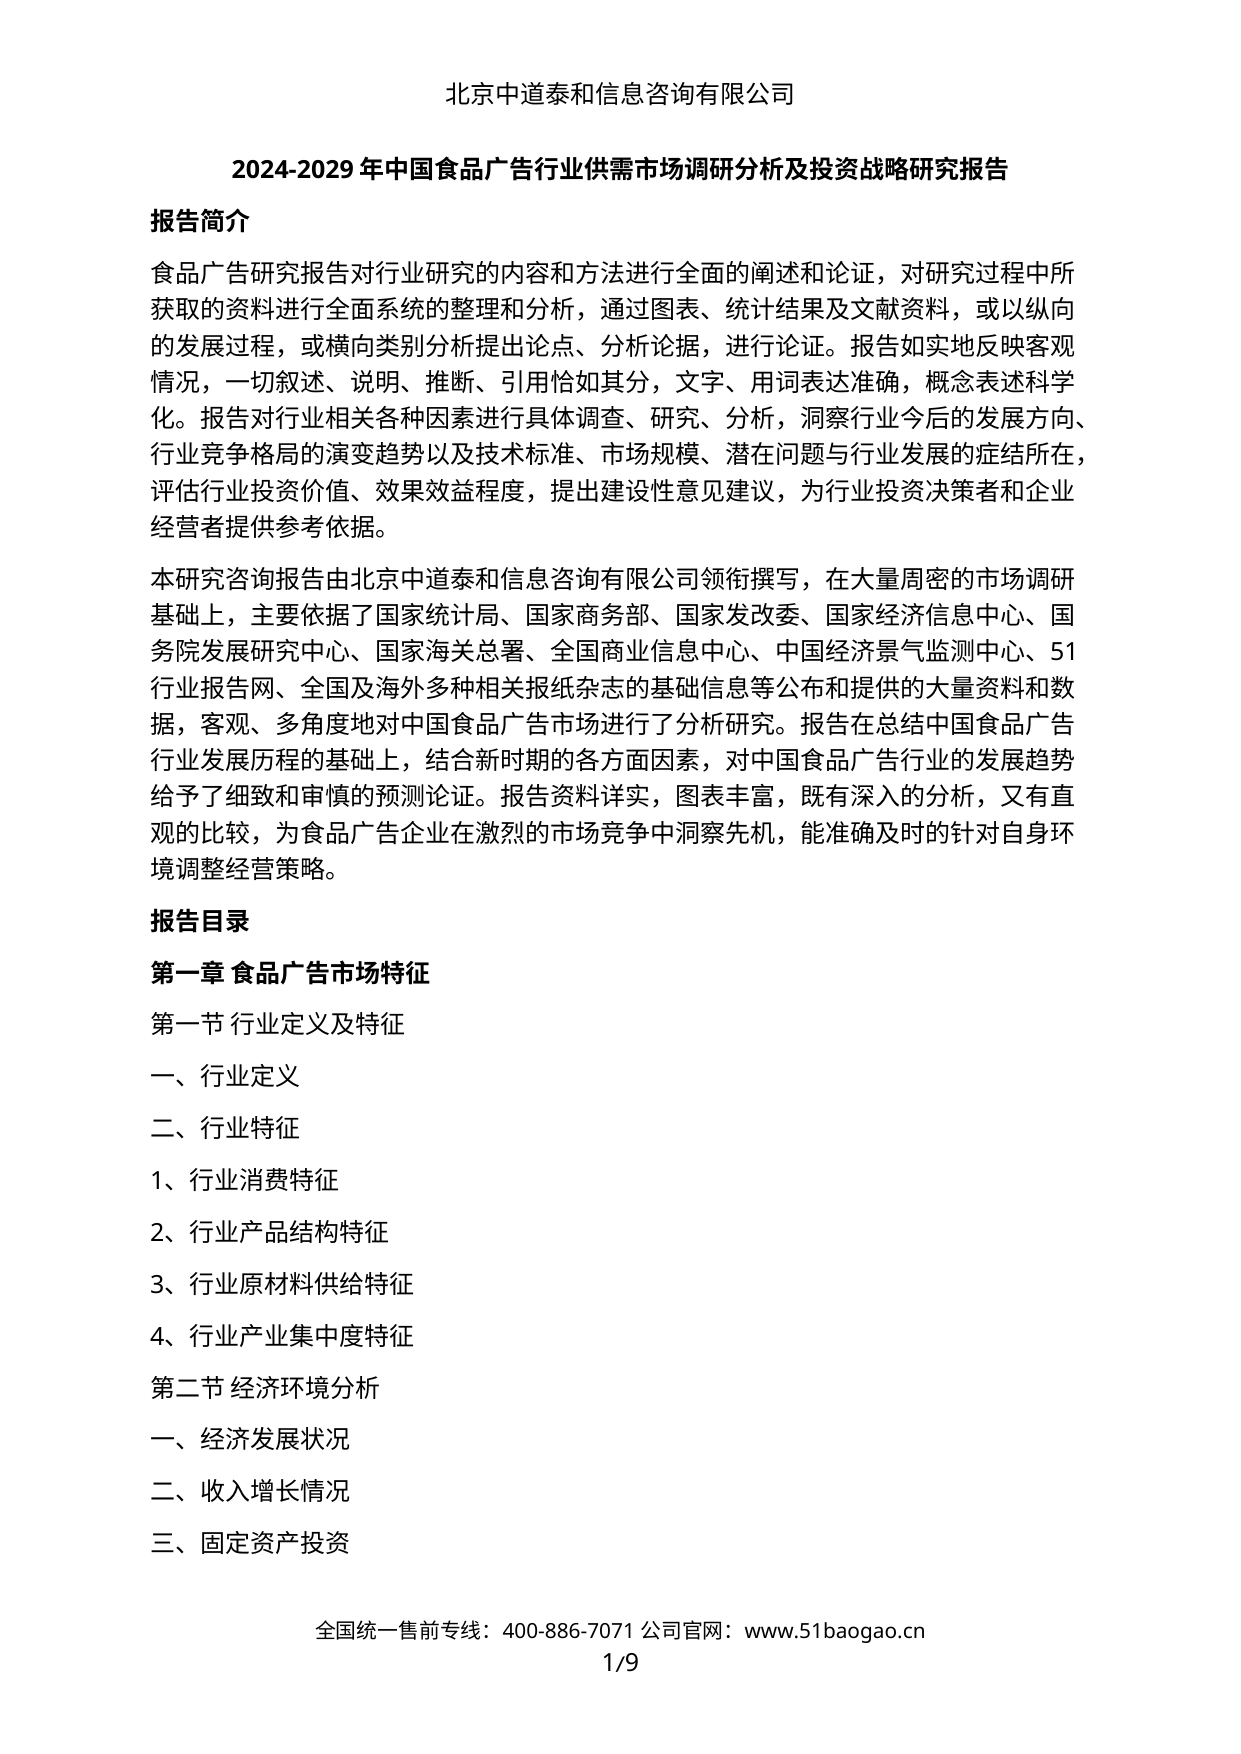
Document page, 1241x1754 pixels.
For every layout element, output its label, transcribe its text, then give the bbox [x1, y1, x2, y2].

text 二、收入增长情况 [150, 1472, 1090, 1508]
text 二、行业特征 [150, 1109, 1090, 1145]
text 3、行业原材料供给特征 [150, 1264, 1090, 1301]
text 2、行业产品结构特征 [150, 1212, 1090, 1249]
text 1、行业消费特征 [150, 1161, 1090, 1197]
text 报告简介 [150, 202, 1090, 238]
text 报告目录 [150, 901, 1090, 937]
text 第一节 行业定义及特征 [150, 1005, 1090, 1041]
text 2024-2029年中国食品广告行业供需市场调研分析及投资战略研究报告 [150, 150, 1090, 186]
text 本研究咨询报告由北京中道泰和信息咨询有限公司领衔撰写，在大量周密的市场调研基础上，主要依据了国家统计局、国家商务部、国家发改委、国家经济信息中心、国务院发展研究中心、国家海关总署、全国商业信息中心、中国经济景气监测中心、51行业报告网、全国及海外多种相关报纸杂志的基础信息等公布和提供的大量资料和数据，客观、多角度地对中国食品广告市场进行了分析研究。报告在总结中国食品广告行业发展历程的基础上，结合新时期的各方面因素，对中国食品广告行业的发展趋势给予了细致和审慎的预测论证。报告资料详实，图表丰富，既有深入的分析，又有直观的比较，为食品广告企业在激烈的市场竞争中洞察先机，能准确及时的针对自身环境调整经营策略。 [150, 559, 1090, 886]
text 食品广告研究报告对行业研究的内容和方法进行全面的阐述和论证，对研究过程中所获取的资料进行全面系统的整理和分析，通过图表、统计结果及文献资料，或以纵向的发展过程，或横向类别分析提出论点、分析论据，进行论证。报告如实地反映客观情况，一切叙述、说明、推断、引用恰如其分，文字、用词表达准确，概念表述科学化。报告对行业相关各种因素进行具体调查、研究、分析，洞察行业今后的发展方向、行业竞争格局的演变趋势以及技术标准、市场规模、潜在问题与行业发展的症结所在，评估行业投资价值、效果效益程度，提出建设性意见建议，为行业投资决策者和企业经营者提供参考依据。 [150, 254, 1090, 544]
text 4、行业产业集中度特征 [150, 1316, 1090, 1352]
text 第一章 食品广告市场特征 [150, 953, 1090, 989]
text 第二节 经济环境分析 [150, 1368, 1090, 1404]
text 一、行业定义 [150, 1057, 1090, 1093]
text 三、固定资产投资 [150, 1524, 1090, 1560]
text 一、经济发展状况 [150, 1420, 1090, 1456]
